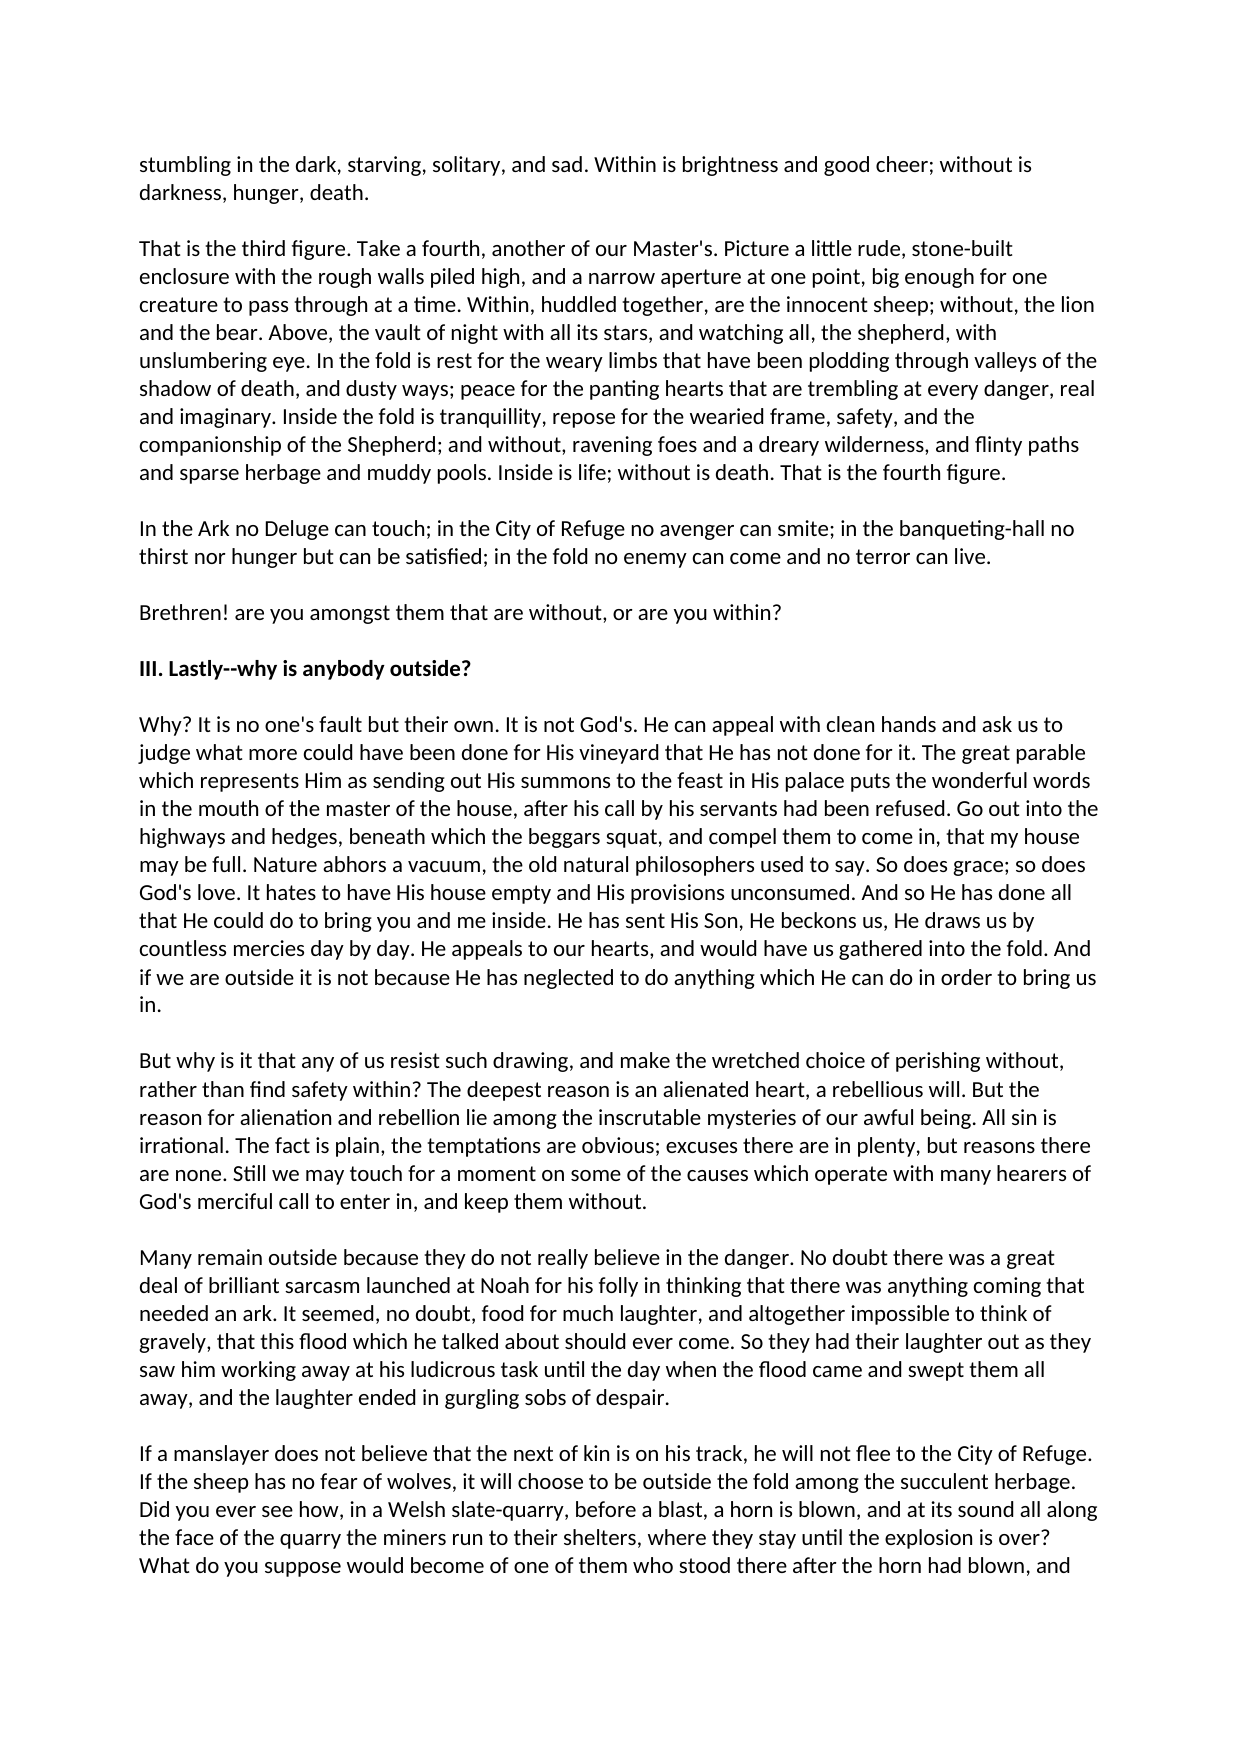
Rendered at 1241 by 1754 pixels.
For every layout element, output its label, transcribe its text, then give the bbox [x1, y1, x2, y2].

text Brethren! are you amongst them that are without, or are you within? [139, 598, 1101, 626]
text That is the third figure. Take a fourth, another of our Master's. Picture a little rude, stone-built enclosure with the rough walls piled high, and a narrow aperture at one point, big enough for one creature to pass through at a time. Within, huddled together, are the innocent sheep; without, the lion and the bear. Above, the vault of night with all its stars, and watching all, the shepherd, with unslumbering eye. In the fold is rest for the weary limbs that have been plodding through valleys of the shadow of death, and dusty ways; peace for the panting hearts that are trembling at every danger, real and imaginary. Inside the fold is tranquillity, repose for the wearied frame, safety, and the companionship of the Shepherd; and without, ravening foes and a dreary wilderness, and flinty paths and sparse herbage and muddy pools. Inside is life; without is death. That is the fourth figure. [139, 234, 1101, 486]
text But why is it that any of us resist such drawing, and make the wretched choice of perishing without, rather than find safety within? The deepest reason is an alienated heart, a rebellious will. But the reason for alienation and rebellion lie among the inscrutable mysteries of our awful being. All sin is irrational. The fact is plain, the temptations are obvious; excuses there are in plenty, but reasons there are none. Still we may touch for a moment on some of the causes which operate with many hearers of God's merciful call to enter in, and keep them without. [139, 1047, 1101, 1215]
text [139, 1439, 1101, 1579]
text In the Ark no Deluge can touch; in the City of Refuge no avenger can smite; in the banqueting-hall no thirst nor hunger but can be satisfied; in the fold no enemy can come and no terror can live. [139, 514, 1101, 570]
text III. Lastly--why is anybody outside? [139, 654, 1101, 682]
text Why? It is no one's fault but their own. It is not God's. He can appeal with clean hands and ask us to judge what more could have been done for His vineyard that He has not done for it. The great parable which represents Him as sending out His summons to the feast in His palace puts the wonderful words in the mouth of the master of the house, after his call by his servants had been refused. Go out into the highways and hedges, beneath which the beggars squat, and compel them to come in, that my house may be full. Nature abhors a vacuum, the old natural philosophers used to say. So does grace; so does God's love. It hates to have His house empty and His provisions unconsumed. And so He has done all that He could do to bring you and me inside. He has sent His Son, He beckons us, He draws us by countless mercies day by day. He appeals to our hearts, and would have us gathered into the fold. And if we are outside it is not because He has neglected to do anything which He can do in order to bring us in. [139, 710, 1101, 1019]
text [139, 150, 1101, 206]
text Many remain outside because they do not really believe in the danger. No doubt there was a great deal of brilliant sarcasm launched at Noah for his folly in thinking that there was anything coming that needed an ark. It seemed, no doubt, food for much laughter, and altogether impossible to think of gravely, that this flood which he talked about should ever come. So they had their laughter out as they saw him working away at his ludicrous task until the day when the flood came and swept them all away, and the laughter ended in gurgling sobs of despair. [139, 1243, 1101, 1411]
